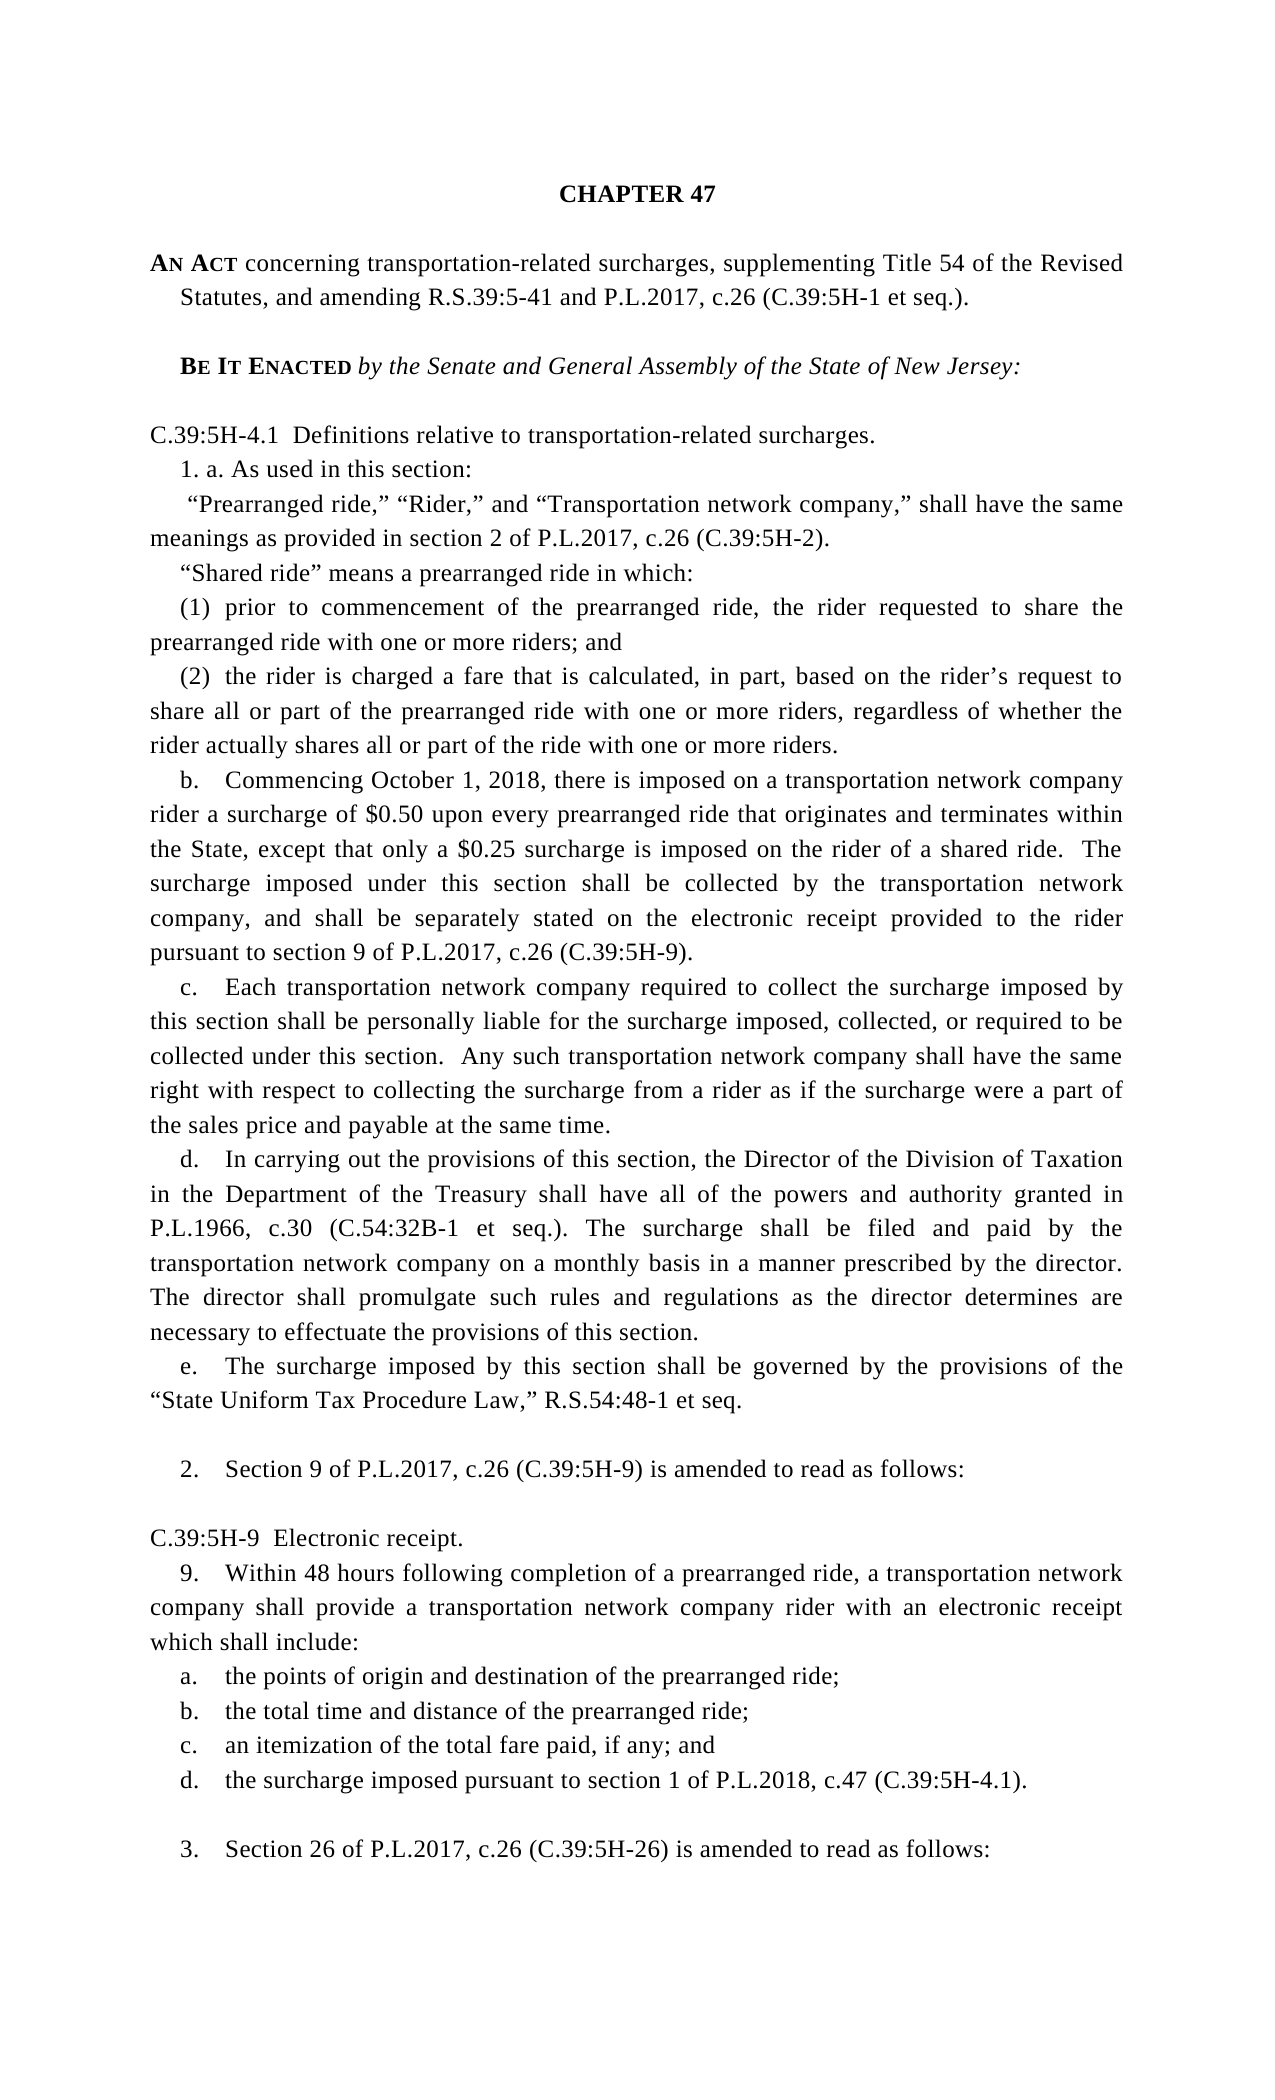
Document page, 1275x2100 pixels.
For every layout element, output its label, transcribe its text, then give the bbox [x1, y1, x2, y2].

text d. the surcharge imposed pursuant to section 1 of P.L.2018, c.47 (C.39:5H-4.1). [150, 1765, 1125, 1793]
text e. The surcharge imposed by this section shall be governed by the provisions of the “State Uniform Tax Procedure Law,” R.S.54:48-1 et seq. [150, 1351, 1125, 1414]
text “Shared ride” means a prearranged ride in which: [150, 558, 1125, 587]
text b. Commencing October 1, 2018, there is imposed on a transportation network company rider a surcharge of $0.50 upon every prearranged ride that originates and terminates within the State, except that only a $0.25 surcharge is imposed on the rider of a shared ride. The surcharge imposed under this section shall be collected by the transportation network company, and shall be separately stated on the electronic receipt provided to the rider pursuant to section 9 of P.L.2017, c.26 (C.39:5H-9). [150, 765, 1125, 966]
text Be It Enacted by the Senate and General Assembly of the State of New Jersey: [150, 351, 1125, 380]
text C.39:5H-9 Electronic receipt. [150, 1523, 1125, 1552]
text a. the points of origin and destination of the prearranged ride; [150, 1661, 1125, 1690]
text 9. Within 48 hours following completion of a prearranged ride, a transportation network company shall provide a transportation network company rider with an electronic receipt which shall include: [150, 1558, 1125, 1656]
text 3. Section 26 of P.L.2017, c.26 (C.39:5H-26) is amended to read as follows: [150, 1834, 1125, 1862]
text (1) prior to commencement of the prearranged ride, the rider requested to share the prearranged ride with one or more riders; and [150, 592, 1125, 656]
text (2) the rider is charged a fare that is calculated, in part, based on the rider’s request to share all or part of the prearranged ride with one or more riders, regardless of whether the rider actually shares all or part of the ride with one or more riders. [150, 661, 1125, 759]
text d. In carrying out the provisions of this section, the Director of the Division of Taxation in the Department of the Treasury shall have all of the powers and authority granted in P.L.1966, c.30 (C.54:32B-1 et seq.). The surcharge shall be filed and paid by the transportation network company on a monthly basis in a manner prescribed by the director. The director shall promulgate such rules and regulations as the director determines are necessary to effectuate the provisions of this section. [150, 1144, 1125, 1345]
text 2. Section 9 of P.L.2017, c.26 (C.39:5H-9) is amended to read as follows: [150, 1454, 1125, 1483]
text c. Each transportation network company required to collect the surcharge imposed by this section shall be personally liable for the surcharge imposed, collected, or required to be collected under this section. Any such transportation network company shall have the same right with respect to collecting the surcharge from a rider as if the surcharge were a part of the sales price and payable at the same time. [150, 972, 1125, 1138]
text CHAPTER 47 [150, 179, 1125, 207]
text C.39:5H-4.1 Definitions relative to transportation-related surcharges. [150, 420, 1125, 449]
text c. an itemization of the total fare paid, if any; and [150, 1730, 1125, 1759]
text “Prearranged ride,” “Rider,” and “Transportation network company,” shall have the same meanings as provided in section 2 of P.L.2017, c.26 (C.39:5H-2). [150, 489, 1125, 552]
text An Act concerning transportation-related surcharges, supplementing Title 54 of the Revised Statutes, and amending R.S.39:5-41 and P.L.2017, c.26 (C.39:5H-1 et seq.). [150, 248, 1125, 311]
text b. the total time and distance of the prearranged ride; [150, 1696, 1125, 1724]
text 1. a. As used in this section: [150, 454, 1125, 483]
